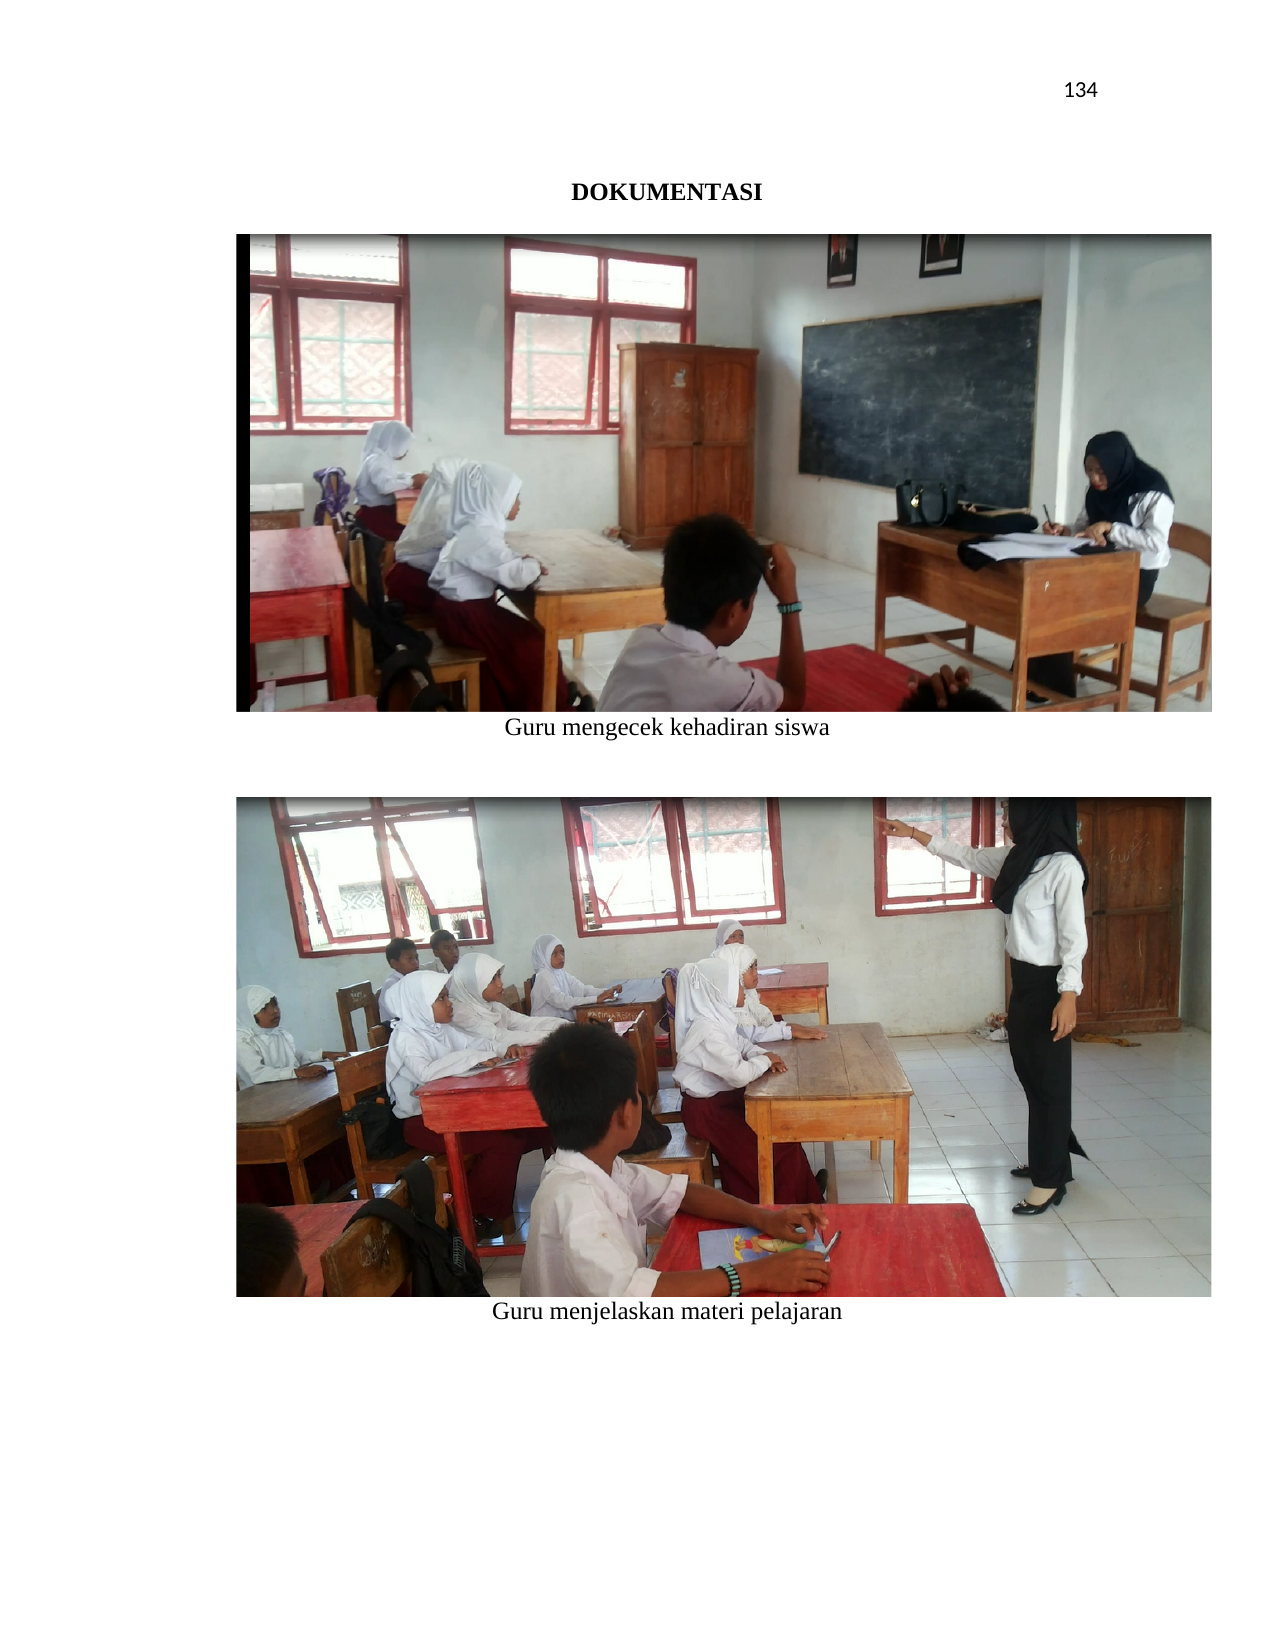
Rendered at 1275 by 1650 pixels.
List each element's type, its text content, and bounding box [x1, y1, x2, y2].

text Guru mengecek kehadiran siswa [236, 712, 1098, 740]
picture [236, 234, 1212, 712]
picture [236, 797, 1212, 1297]
text Guru menjelaskan materi pelajaran [236, 1297, 1098, 1325]
text DOKUMENTASI [236, 177, 1098, 206]
